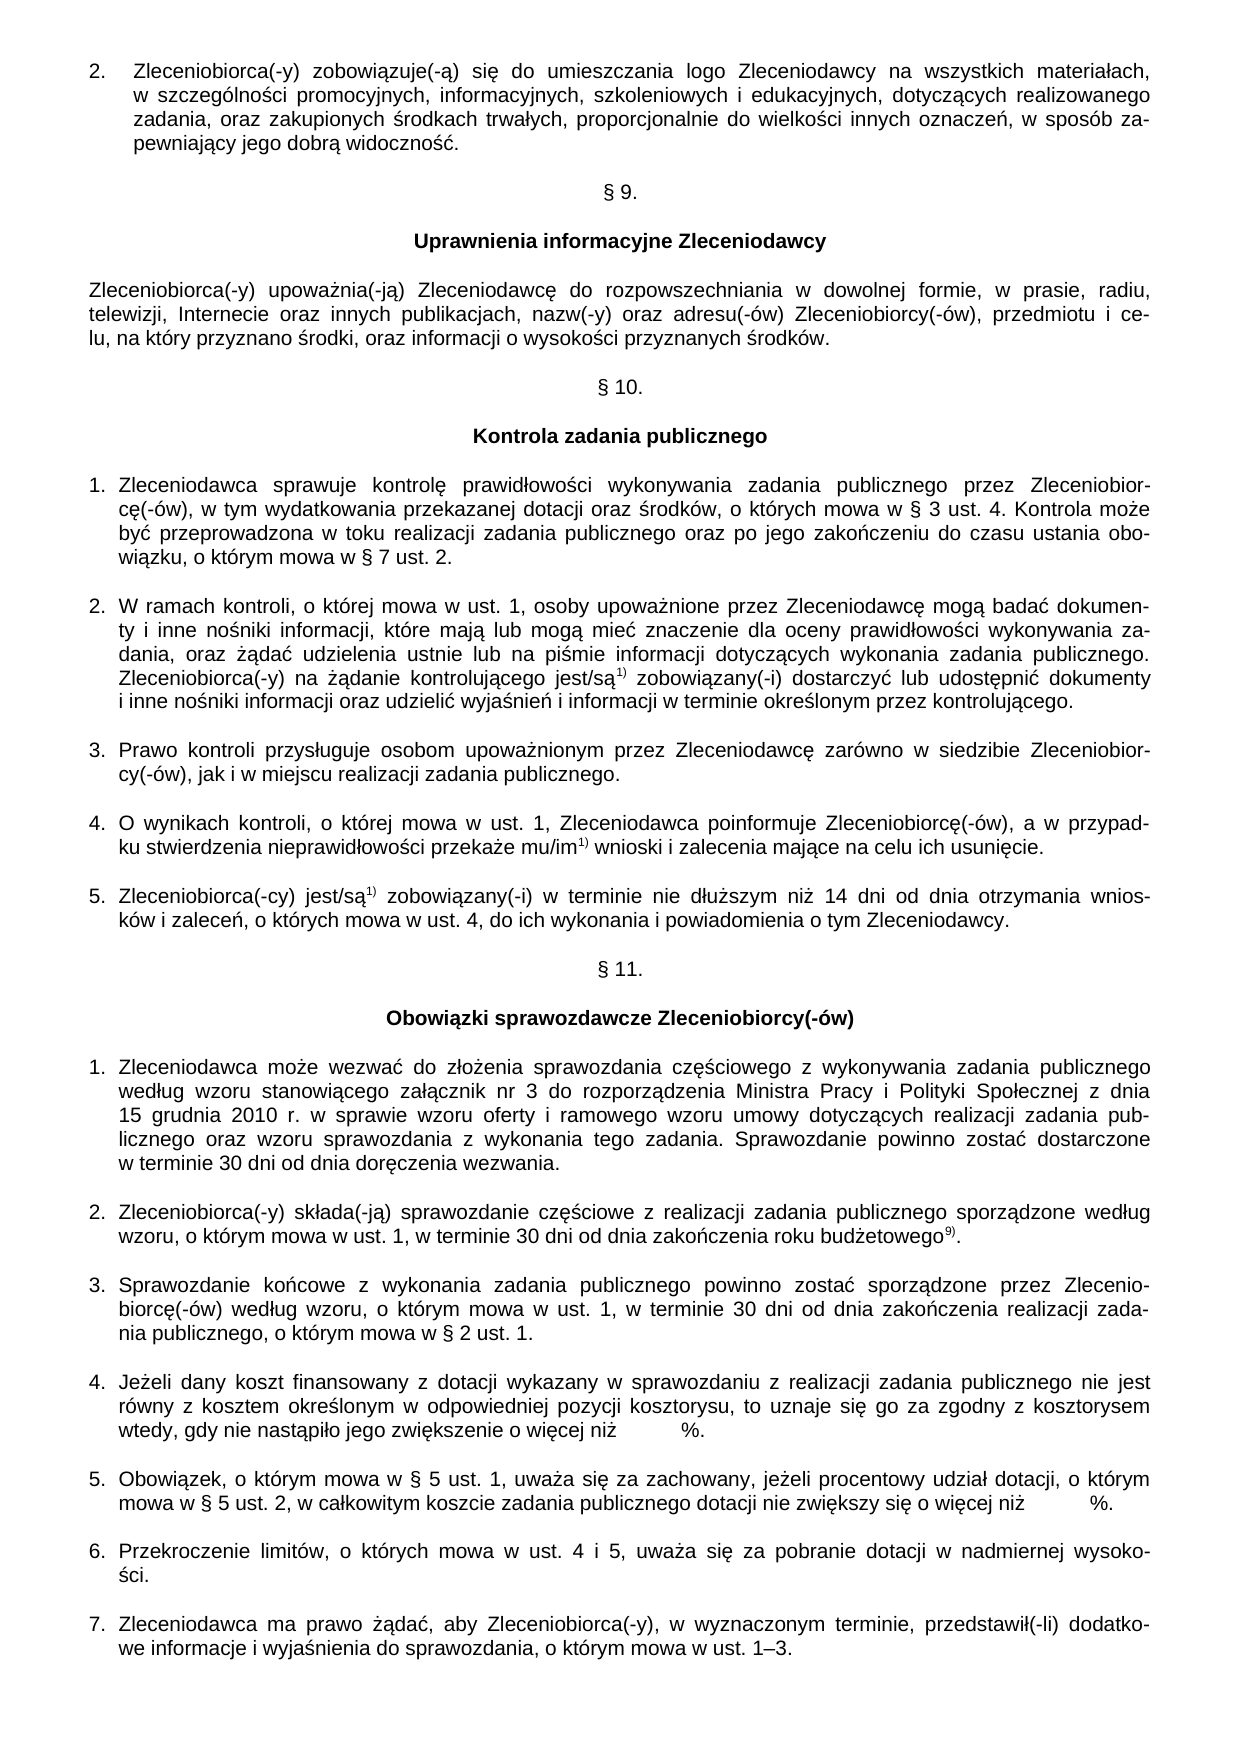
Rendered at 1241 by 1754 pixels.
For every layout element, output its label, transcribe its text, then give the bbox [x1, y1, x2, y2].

text 7. Zleceniodawca ma prawo żądać, aby Zleceniobiorca(-y), w wyznaczonym terminie, przedstawił(-li) dodatko- we informacje i wyjaśnienia do sprawozdania, o którym mowa w ust. 1–3. [89, 1612, 1152, 1660]
text 4. Jeżeli dany koszt finansowany z dotacji wykazany w sprawozdaniu z realizacji zadania publicznego nie jest równy z kosztem określonym w odpowiedniej pozycji kosztorysu, to uznaje się go za zgodny z kosztorysem wtedy, gdy nie nastąpiło jego zwiększenie o więcej niż %. [89, 1369, 1152, 1441]
text 4. O wynikach kontroli, o której mowa w ust. 1, Zleceniodawca poinformuje Zleceniobiorcę(-ów), a w przypad- ku stwierdzenia nieprawidłowości przekaże mu/im1) wnioski i zalecenia mające na celu ich usunięcie. [89, 811, 1152, 859]
text Uprawnienia informacyjne Zleceniodawcy [89, 229, 1152, 253]
text Zleceniobiorca(-y) upoważnia(-ją) Zleceniodawcę do rozpowszechniania w dowolnej formie, w prasie, radiu, telewizji, Internecie oraz innych publikacjach, nazw(-y) oraz adresu(-ów) Zleceniobiorcy(-ów), przedmiotu i ce- lu, na który przyznano środki, oraz informacji o wysokości przyznanych środków. [89, 278, 1152, 350]
text 1. Zleceniodawca sprawuje kontrolę prawidłowości wykonywania zadania publicznego przez Zleceniobior- cę(-ów), w tym wydatkowania przekazanej dotacji oraz środków, o których mowa w § 3 ust. 4. Kontrola może być przeprowadzona w toku realizacji zadania publicznego oraz po jego zakończeniu do czasu ustania obo- wiązku, o którym mowa w § 7 ust. 2. [89, 473, 1152, 568]
text 5. Zleceniobiorca(-cy) jest/są1) zobowiązany(-i) w terminie nie dłuższym niż 14 dni od dnia otrzymania wnios- ków i zaleceń, o których mowa w ust. 4, do ich wykonania i powiadomienia o tym Zleceniodawcy. [89, 884, 1152, 932]
text 2. Zleceniobiorca(-y) zobowiązuje(-ą) się do umieszczania logo Zleceniodawcy na wszystkich materiałach, w szczególności promocyjnych, informacyjnych, szkoleniowych i edukacyjnych, dotyczących realizowanego zadania, oraz zakupionych środkach trwałych, proporcjonalnie do wielkości innych oznaczeń, w sposób za- pewniający jego dobrą widoczność. [89, 59, 1152, 155]
text 2. Zleceniobiorca(-y) składa(-ją) sprawozdanie częściowe z realizacji zadania publicznego sporządzone według wzoru, o którym mowa w ust. 1, w terminie 30 dni od dnia zakończenia roku budżetowego9). [89, 1200, 1152, 1248]
text 3. Prawo kontroli przysługuje osobom upoważnionym przez Zleceniodawcę zarówno w siedzibie Zleceniobior- cy(-ów), jak i w miejscu realizacji zadania publicznego. [89, 738, 1152, 786]
text § 11. [89, 957, 1152, 981]
text § 9. [89, 180, 1152, 204]
text 6. Przekroczenie limitów, o których mowa w ust. 4 i 5, uważa się za pobranie dotacji w nadmiernej wysoko- ści. [89, 1539, 1152, 1587]
text 5. Obowiązek, o którym mowa w § 5 ust. 1, uważa się za zachowany, jeżeli procentowy udział dotacji, o którym mowa w § 5 ust. 2, w całkowitym koszcie zadania publicznego dotacji nie zwiększy się o więcej niż %. [89, 1466, 1152, 1514]
text Kontrola zadania publicznego [89, 424, 1152, 448]
text 2. W ramach kontroli, o której mowa w ust. 1, osoby upoważnione przez Zleceniodawcę mogą badać dokumen- ty i inne nośniki informacji, które mają lub mogą mieć znaczenie dla oceny prawidłowości wykonywania za- dania, oraz żądać udzielenia ustnie lub na piśmie informacji dotyczących wykonania zadania publicznego. Zleceniobiorca(-y) na żądanie kontrolującego jest/są1) zobowiązany(-i) dostarczyć lub udostępnić dokumenty i inne nośniki informacji oraz udzielić wyjaśnień i informacji w terminie określonym przez kontrolującego. [89, 593, 1152, 713]
text § 10. [89, 375, 1152, 399]
text 1. Zleceniodawca może wezwać do złożenia sprawozdania częściowego z wykonywania zadania publicznego według wzoru stanowiącego załącznik nr 3 do rozporządzenia Ministra Pracy i Polityki Społecznej z dnia 15 grudnia 2010 r. w sprawie wzoru oferty i ramowego wzoru umowy dotyczących realizacji zadania pub- licznego oraz wzoru sprawozdania z wykonania tego zadania. Sprawozdanie powinno zostać dostarczone w terminie 30 dni od dnia doręczenia wezwania. [89, 1055, 1152, 1175]
text Obowiązki sprawozdawcze Zleceniobiorcy(-ów) [89, 1006, 1152, 1030]
text 3. Sprawozdanie końcowe z wykonania zadania publicznego powinno zostać sporządzone przez Zlecenio- biorcę(-ów) według wzoru, o którym mowa w ust. 1, w terminie 30 dni od dnia zakończenia realizacji zada- nia publicznego, o którym mowa w § 2 ust. 1. [89, 1273, 1152, 1344]
